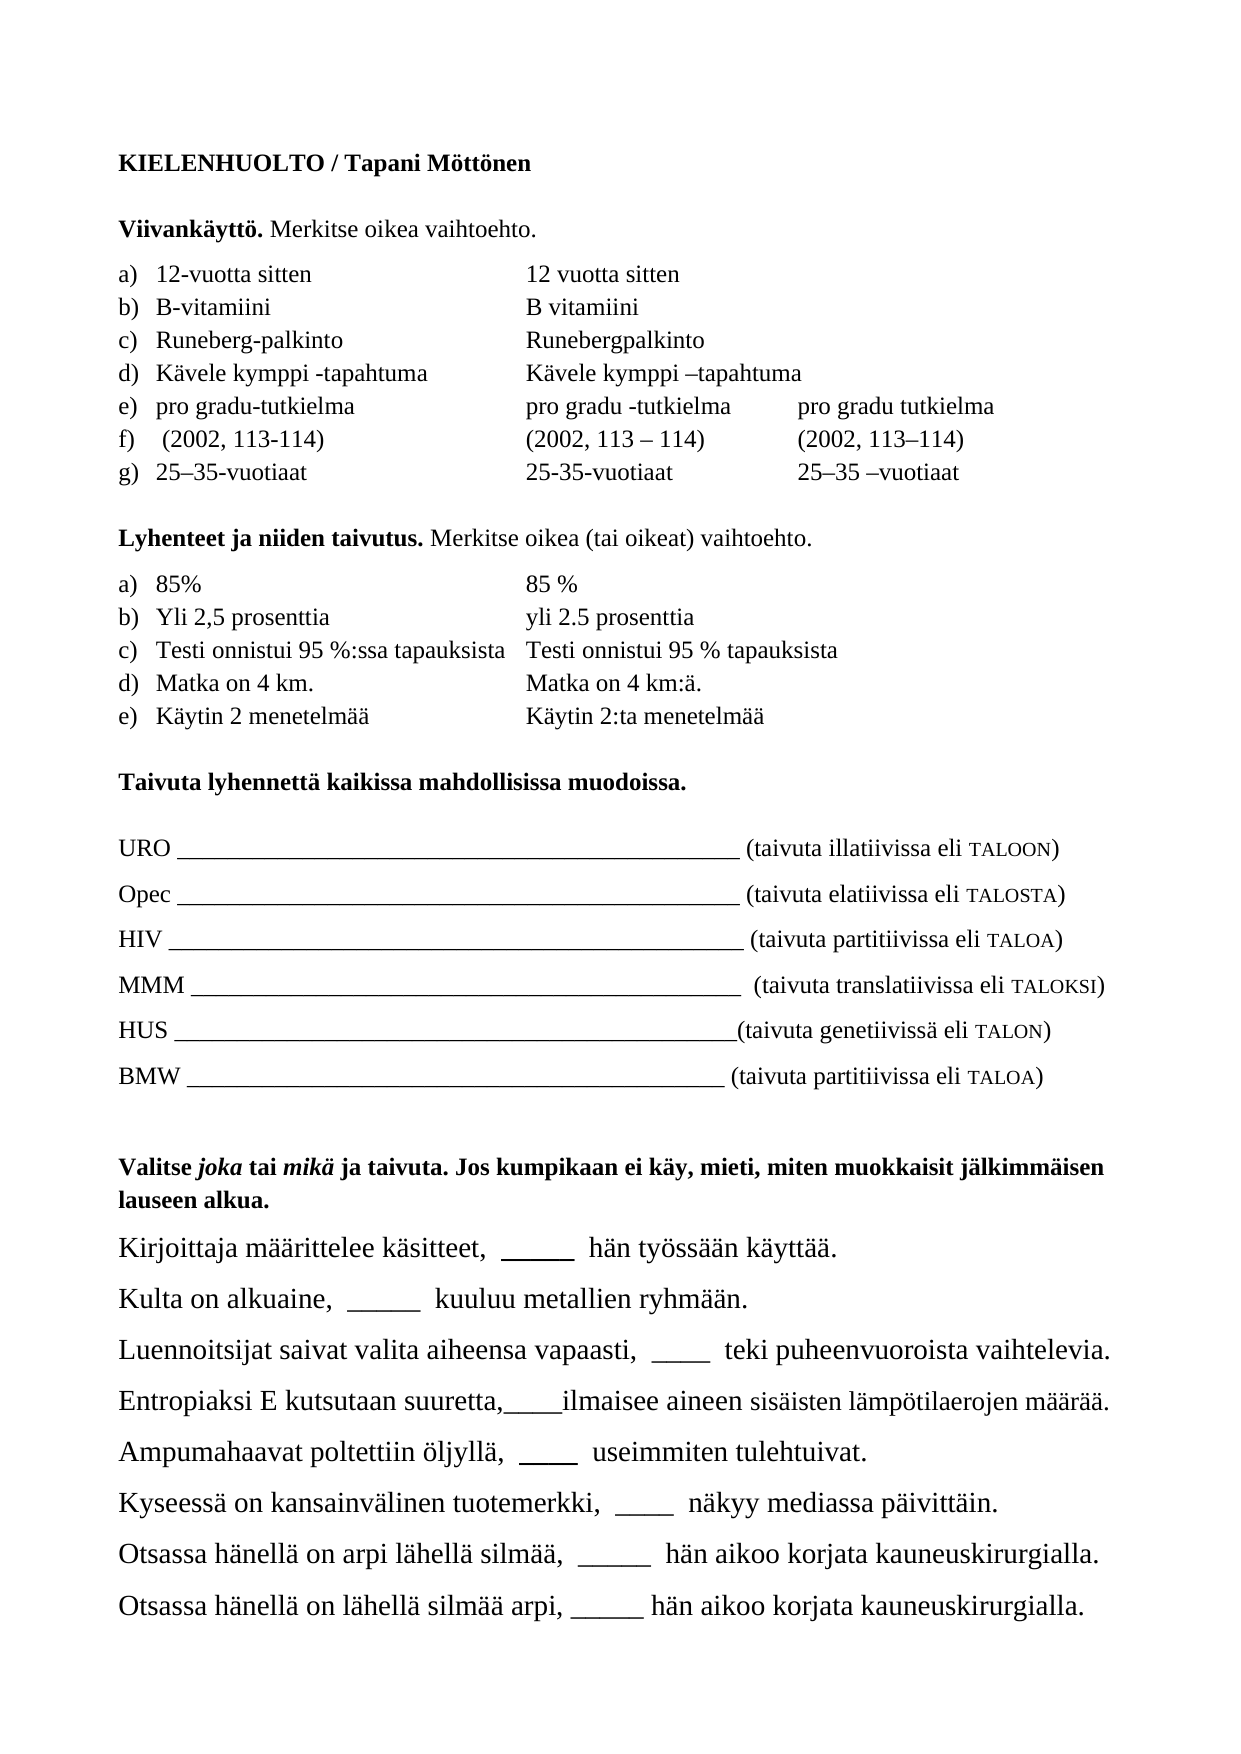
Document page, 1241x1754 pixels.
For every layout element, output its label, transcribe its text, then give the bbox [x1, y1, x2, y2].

text Ampumahaavat poltettiin öljyllä, ____ useimmiten tulehtuivat. [118, 1434, 1122, 1468]
text Otsassa hänellä on lähellä silmää arpi, _____ hän aikoo korjata kauneuskirurgialla. [118, 1588, 1122, 1621]
text MMM ____________________________________________ (taivuta translatiivissa eli taloksi) [118, 970, 1122, 998]
text HIV ______________________________________________ (taivuta partitiivissa eli taloa) [118, 924, 1122, 953]
text Luennoitsijat saivat valita aiheensa vapaasti, ____ teki puheenvuoroista vaihtelevia. [118, 1332, 1122, 1366]
list Käytin 2 menetelmää Käytin 2:ta menetelmää [118, 701, 1122, 730]
list 25–35-vuotiaat 25-35-vuotiaat 25–35 –vuotiaat [118, 457, 1122, 486]
list 12-vuotta sitten 12 vuotta sitten [118, 259, 1122, 288]
list Runeberg-palkinto Runebergpalkinto [118, 325, 1122, 354]
list pro gradu-tutkielma pro gradu -tutkielma pro gradu tutkielma [118, 391, 1122, 420]
text Otsassa hänellä on arpi lähellä silmää, _____ hän aikoo korjata kauneuskirurgialla. [118, 1537, 1122, 1570]
text Taivuta lyhennettä kaikissa mahdollisissa muodoissa. [118, 767, 1122, 796]
text Opec _____________________________________________ (taivuta elatiivissa eli talosta) [118, 879, 1122, 907]
text Kirjoittaja määrittelee käsitteet, _____ hän työssään käyttää. [118, 1230, 1122, 1264]
list 85% 85 % [118, 569, 1122, 598]
text Kulta on alkuaine, _____ kuuluu metallien ryhmään. [118, 1281, 1122, 1315]
list Yli 2,5 prosenttia yli 2.5 prosenttia [118, 602, 1122, 631]
text KIELENHUOLTO / Tapani Möttönen [118, 148, 1122, 176]
list Matka on 4 km. Matka on 4 km:ä. [118, 668, 1122, 697]
list (2002, 113-114) (2002, 113 – 114) (2002, 113–114) [118, 424, 1122, 453]
text URO _____________________________________________ (taivuta illatiivissa eli taloon) [118, 833, 1122, 862]
list Kävele kymppi -tapahtuma Kävele kymppi –tapahtuma [118, 358, 1122, 387]
text Entropiaksi E kutsutaan suuretta,____ilmaisee aineen sisäisten lämpötilaerojen määrää. [118, 1383, 1122, 1417]
text Viivankäyttö. Merkitse oikea vaihtoehto. [118, 214, 1122, 242]
text BMW ___________________________________________ (taivuta partitiivissa eli taloa) [118, 1061, 1122, 1089]
text Kyseessä on kansainvälinen tuotemerkki, ____ näkyy mediassa päivittäin. [118, 1486, 1122, 1519]
list B-vitamiini B vitamiini [118, 292, 1122, 321]
list Testi onnistui 95 %:ssa tapauksista Testi onnistui 95 % tapauksista [118, 635, 1122, 664]
text Lyhenteet ja niiden taivutus. Merkitse oikea (tai oikeat) vaihtoehto. [118, 523, 1122, 552]
text Valitse joka tai mikä ja taivuta. Jos kumpikaan ei käy, mieti, miten muokkaisit jälkimmäisen lauseen alkua. [118, 1152, 1122, 1213]
text HUS _____________________________________________(taivuta genetiivissä eli talon) [118, 1015, 1122, 1044]
